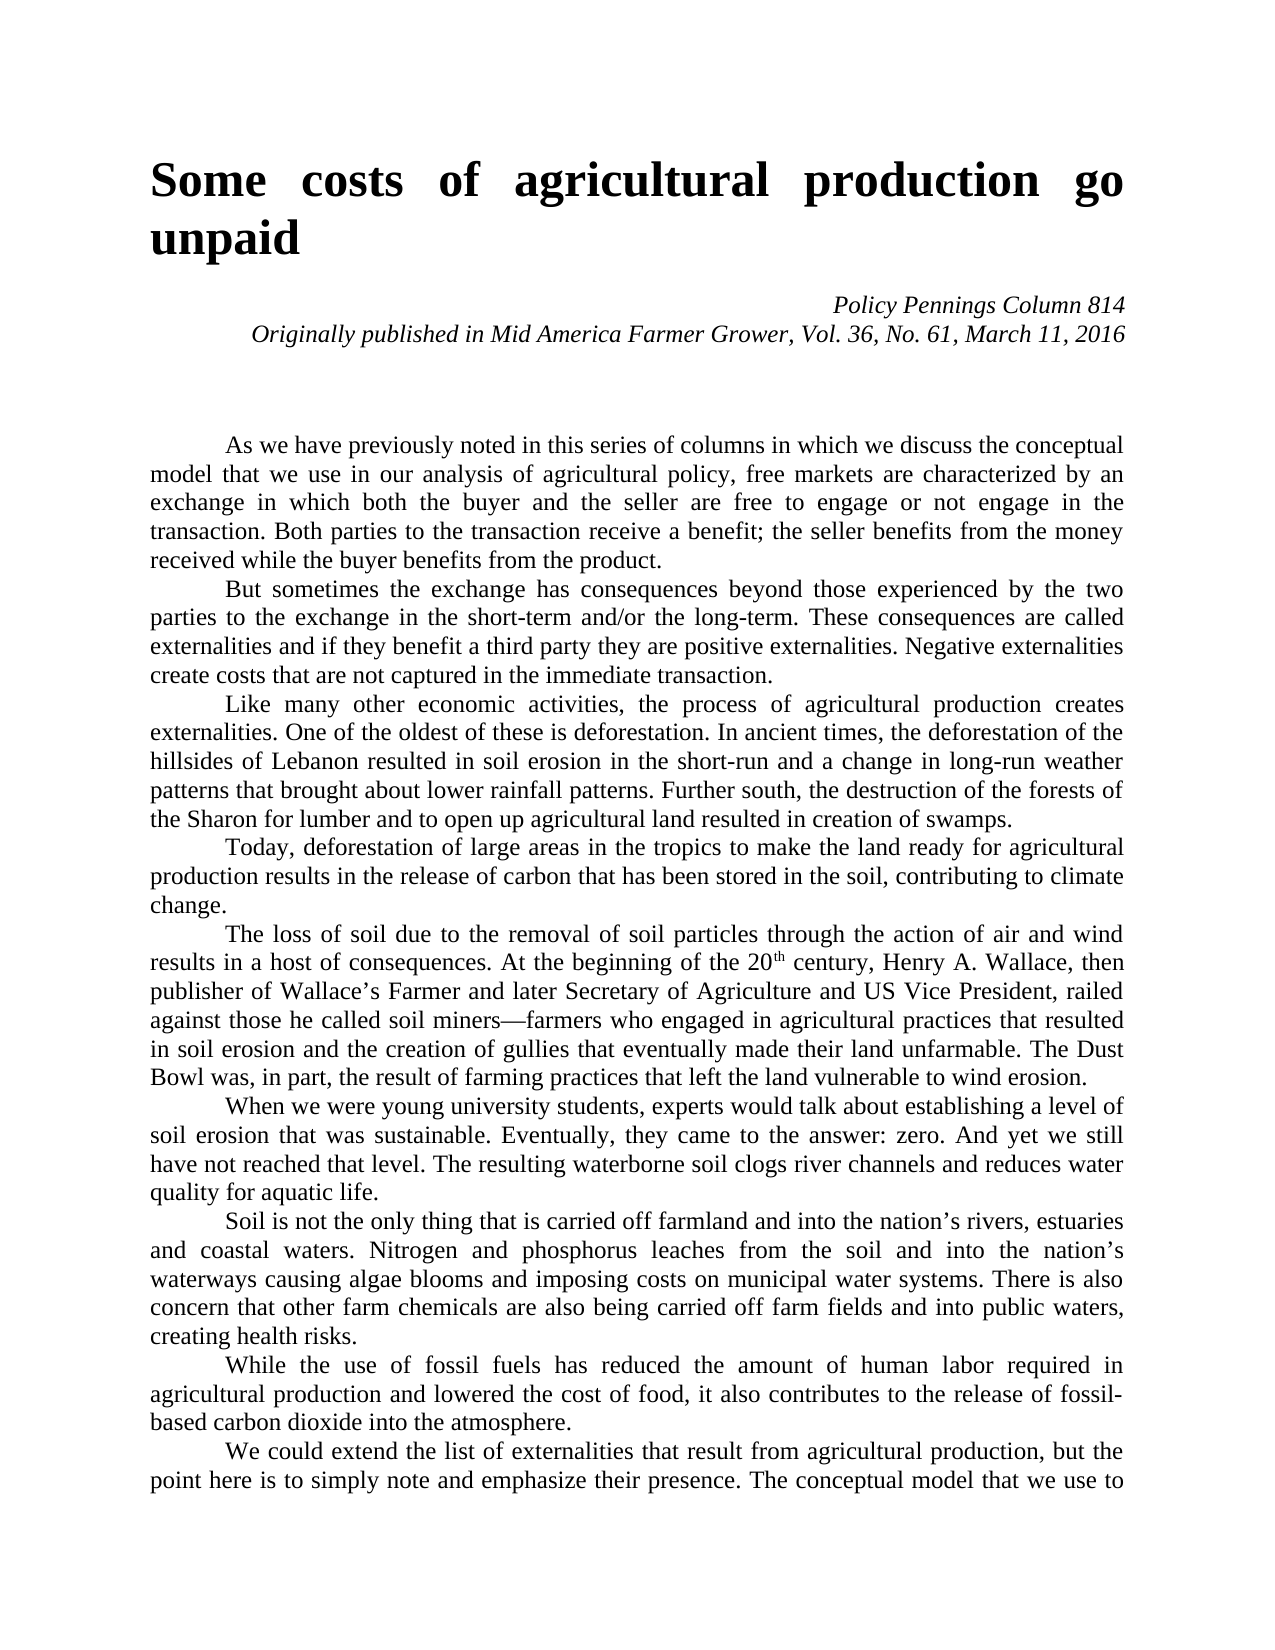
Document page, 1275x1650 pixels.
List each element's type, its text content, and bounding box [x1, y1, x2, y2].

text Soil is not the only thing that is carried off farmland and into the nation’s rivers, estuaries and coastal waters. Nitrogen and phosphorus leaches from the soil and into the nation’s waterways causing algae blooms and imposing costs on municipal water systems. There is also concern that other farm chemicals are also being carried off farm fields and into public waters, creating health risks. [150, 1206, 1125, 1350]
text Policy Pennings Column 814 [150, 290, 1125, 319]
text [150, 1436, 1125, 1494]
text As we have previously noted in this series of columns in which we discuss the conceptual model that we use in our analysis of agricultural policy, free markets are characterized by an exchange in which both the buyer and the seller are free to engage or not engage in the transaction. Both parties to the transaction receive a benefit; the seller benefits from the money received while the buyer benefits from the product. [150, 430, 1125, 574]
text The loss of soil due to the removal of soil particles through the action of air and wind results in a host of consequences. At the beginning of the 20th century, Henry A. Wallace, then publisher of Wallace’s Farmer and later Secretary of Agriculture and US Vice President, railed against those he called soil miners—farmers who engaged in agricultural practices that resulted in soil erosion and the creation of gullies that eventually made their land unfarmable. The Dust Bowl was, in part, the result of farming practices that left the land vulnerable to wind erosion. [150, 919, 1125, 1091]
text But sometimes the exchange has consequences beyond those experienced by the two parties to the exchange in the short-term and/or the long-term. These consequences are called externalities and if they benefit a third party they are positive externalities. Negative externalities create costs that are not captured in the immediate transaction. [150, 574, 1125, 689]
text Like many other economic activities, the process of agricultural production creates externalities. One of the oldest of these is deforestation. In ancient times, the deforestation of the hillsides of Lebanon resulted in soil erosion in the short-run and a change in long-run weather patterns that brought about lower rainfall patterns. Further south, the destruction of the forests of the Sharon for lumber and to open up agricultural land resulted in creation of swamps. [150, 689, 1125, 832]
text While the use of fossil fuels has reduced the amount of human labor required in agricultural production and lowered the cost of food, it also contributes to the release of fossil-based carbon dioxide into the atmosphere. [150, 1350, 1125, 1436]
text Some costs of agricultural production go unpaid [150, 150, 1125, 265]
text Today, deforestation of large areas in the tropics to make the land ready for agricultural production results in the release of carbon that has been stored in the soil, contributing to climate change. [150, 832, 1125, 919]
text Originally published in Mid America Farmer Grower, Vol. 36, No. 61, March 11, 2016 [150, 319, 1125, 347]
text When we were young university students, experts would talk about establishing a level of soil erosion that was sustainable. Eventually, they came to the answer: zero. And yet we still have not reached that level. The resulting waterborne soil clogs river channels and reduces water quality for aquatic life. [150, 1091, 1125, 1206]
